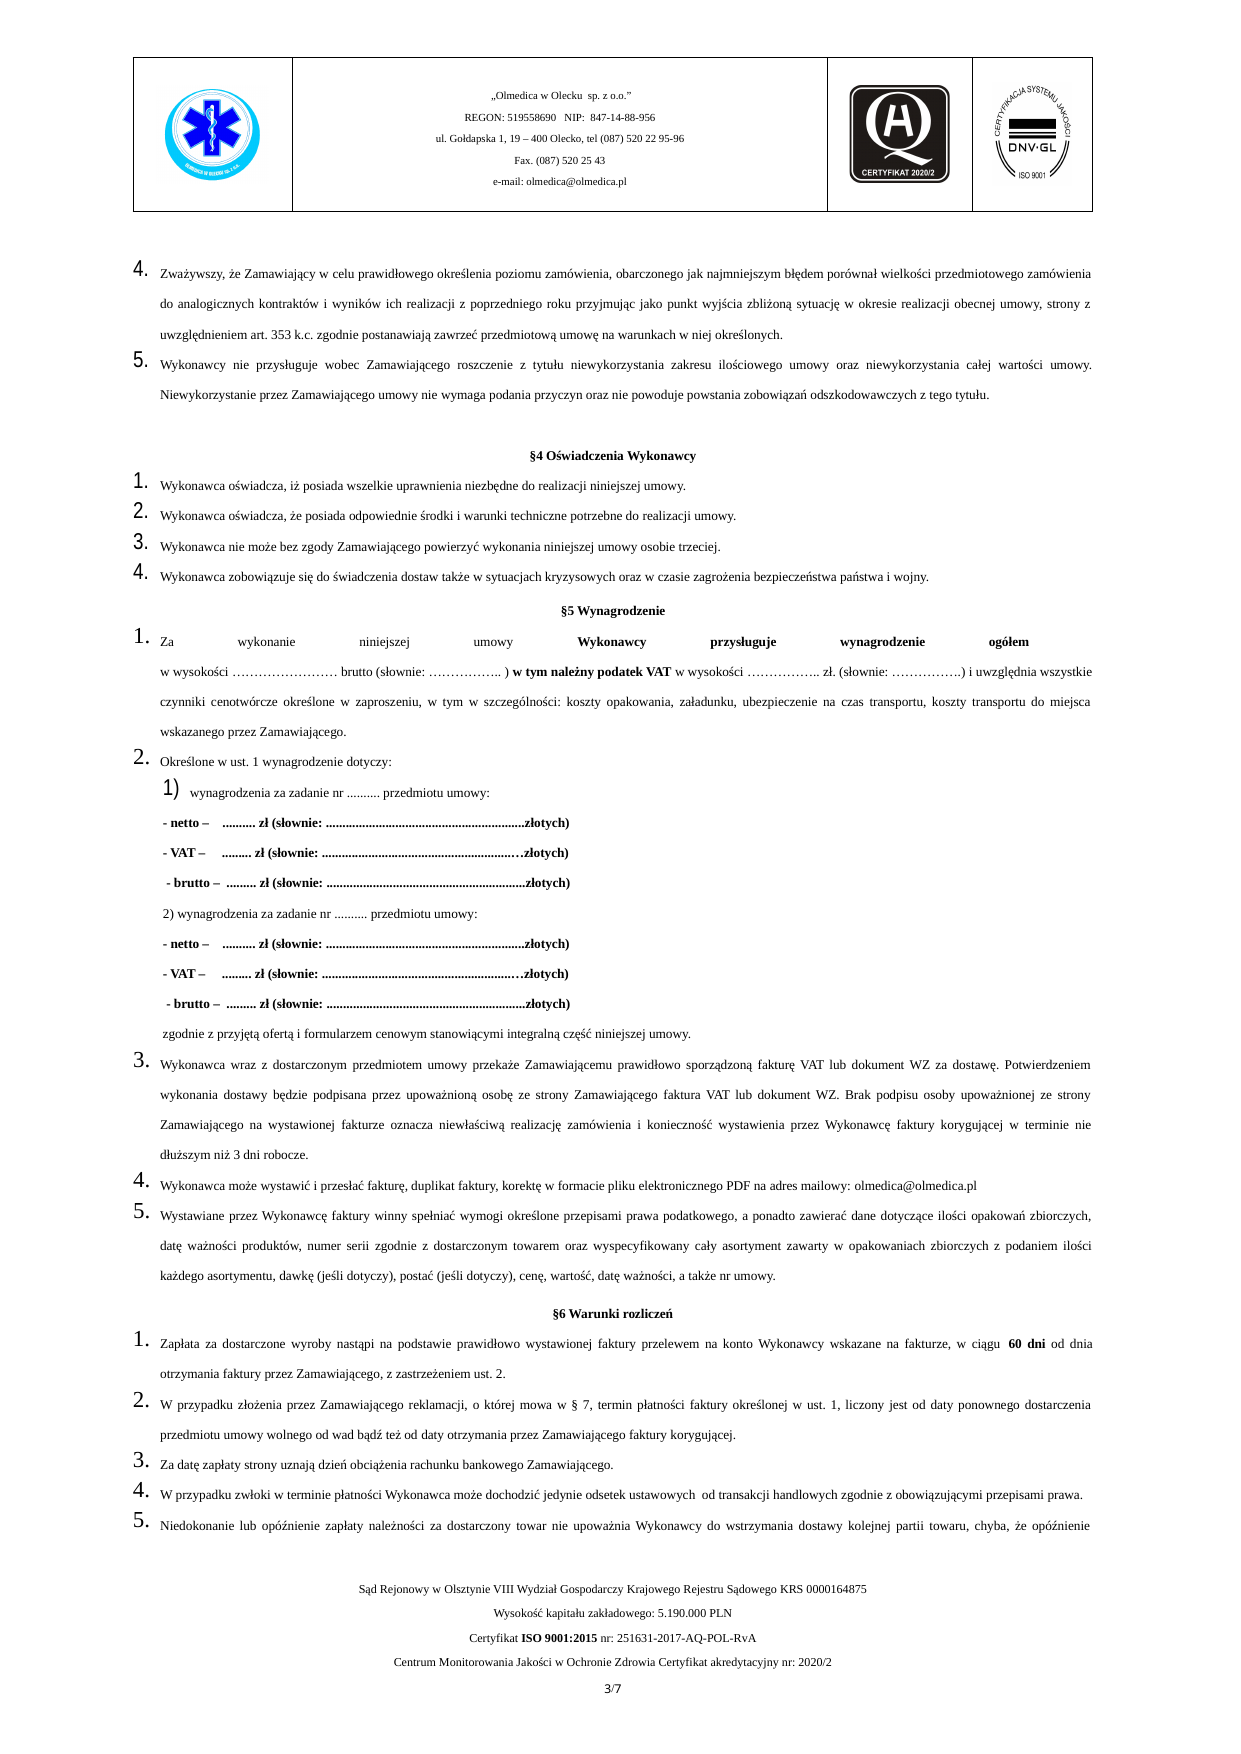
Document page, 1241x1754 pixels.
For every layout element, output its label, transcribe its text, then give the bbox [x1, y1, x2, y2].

list Wykonawca nie może bez zgody Zamawiającego powierzyć wykonania niniejszej umowy osobie trzeciej. [133, 528, 1093, 554]
text 2) wynagrodzenia za zadanie nr .......... przedmiotu umowy: [163, 895, 1093, 921]
list Zapłata za dostarczone wyroby nastąpi na podstawie prawidłowo wystawionej faktury przelewem na konto Wykonawcy wskazane na fakturze, w ciągu 60 dni od dnia otrzymania faktury przez Zamawiającego, z zastrzeżeniem ust. 2. [133, 1325, 1093, 1382]
picture [992, 82, 1073, 186]
text §4 Oświadczenia Wykonawcy [133, 406, 1093, 463]
list Wykonawcy nie przysługuje wobec Zamawiającego roszczenie z tytułu niewykorzystania zakresu ilościowego umowy oraz niewykorzystania całej wartości umowy. Niewykorzystanie przez Zamawiającego umowy nie wymaga podania przyczyn oraz nie powoduje powstania zobowiązań odszkodowawczych z tego tytułu. [133, 346, 1093, 403]
text - VAT – ......... zł (słownie: .........................................................…złotych) [163, 834, 1093, 861]
text - brutto – ......... zł (słownie: ............................................................złotych) [163, 864, 1093, 891]
list Za datę zapłaty strony uznają dzień obciążenia rachunku bankowego Zamawiającego. [133, 1446, 1093, 1472]
text §6 Warunki rozliczeń [133, 1295, 1093, 1321]
list Wykonawca wraz z dostarczonym przedmiotem umowy przekaże Zamawiającemu prawidłowo sporządzoną fakturę VAT lub dokument WZ za dostawę. Potwierdzeniem wykonania dostawy będzie podpisana przez upoważnioną osobę ze strony Zamawiającego faktura VAT lub dokument WZ. Brak podpisu osoby upoważnionej ze strony Zamawiającego na wystawionej fakturze oznacza niewłaściwą realizację zamówienia i konieczność wystawienia przez Wykonawcę faktury korygującej w terminie nie dłuższym niż 3 dni robocze. [133, 1046, 1093, 1163]
list Określone w ust. 1 wynagrodzenie dotyczy: [133, 743, 1093, 770]
list Wykonawca może wystawić i przesłać fakturę, duplikat faktury, korektę w formacie pliku elektronicznego PDF na adres mailowy: olmedica@olmedica.pl [133, 1167, 1093, 1193]
list Wykonawca zobowiązuje się do świadczenia dostaw także w sytuacjach kryzysowych oraz w czasie zagrożenia bezpieczeństwa państwa i wojny. [133, 558, 1093, 584]
text - netto – .......... zł (słownie: ............................................................złotych) [163, 804, 1093, 830]
text - brutto – ......... zł (słownie: ............................................................złotych) [163, 985, 1093, 1012]
list W przypadku zwłoki w terminie płatności Wykonawca może dochodzić jedynie odsetek ustawowych od transakcji handlowych zgodnie z obowiązującymi przepisami prawa. [133, 1476, 1093, 1503]
list Wystawiane przez Wykonawcę faktury winny spełniać wymogi określone przepisami prawa podatkowego, a ponadto zawierać dane dotyczące ilości opakowań zbiorczych, datę ważności produktów, numer serii zgodnie z dostarczonym towarem oraz wyspecyfikowany cały asortyment zawarty w opakowaniach zbiorczych z podaniem ilości każdego asortymentu, dawkę (jeśli dotyczy), postać (jeśli dotyczy), cenę, wartość, datę ważności, a także nr umowy. [133, 1197, 1093, 1283]
list wynagrodzenia za zadanie nr .......... przedmiotu umowy: [163, 774, 1093, 800]
list Wykonawca oświadcza, iż posiada wszelkie uprawnienia niezbędne do realizacji niniejszej umowy. [133, 467, 1093, 493]
text - VAT – ......... zł (słownie: .........................................................…złotych) [163, 955, 1093, 981]
picture [849, 85, 950, 183]
text zgodnie z przyjętą ofertą i formularzem cenowym stanowiącymi integralną część niniejszej umowy. [162, 1016, 1093, 1042]
text - netto – .......... zł (słownie: ............................................................złotych) [163, 925, 1093, 951]
list W przypadku złożenia przez Zamawiającego reklamacji, o której mowa w § 7, termin płatności faktury określonej w ust. 1, liczony jest od daty ponownego dostarczenia przedmiotu umowy wolnego od wad bądź też od daty otrzymania przez Zamawiającego faktury korygującej. [133, 1386, 1093, 1442]
list Zważywszy, że Zamawiający w celu prawidłowego określenia poziomu zamówienia, obarczonego jak najmniejszym błędem porównał wielkości przedmiotowego zamówienia do analogicznych kontraktów i wyników ich realizacji z poprzedniego roku przyjmując jako punkt wyjścia zbliżoną sytuację w okresie realizacji obecnej umowy, strony z uwzględnieniem art. 353 k.c. zgodnie postanawiają zawrzeć przedmiotową umowę na warunkach w niej określonych. [133, 255, 1093, 342]
list Wykonawca oświadcza, że posiada odpowiednie środki i warunki techniczne potrzebne do realizacji umowy. [133, 497, 1093, 524]
picture [156, 85, 269, 184]
list Za wykonanie niniejszej umowy Wykonawcy przysługuje wynagrodzenie ogółem w wysokości …………………… brutto (słownie: …………….. ) w tym należny podatek VAT w wysokości …………….. zł. (słownie: …………….) i uwzględnia wszystkie czynniki cenotwórcze określone w zaproszeniu, w tym w szczególności: koszty opakowania, załadunku, ubezpieczenie na czas transportu, koszty transportu do miejsca wskazanego przez Zamawiającego. [133, 623, 1093, 739]
text §5 Wynagrodzenie [133, 592, 1093, 619]
